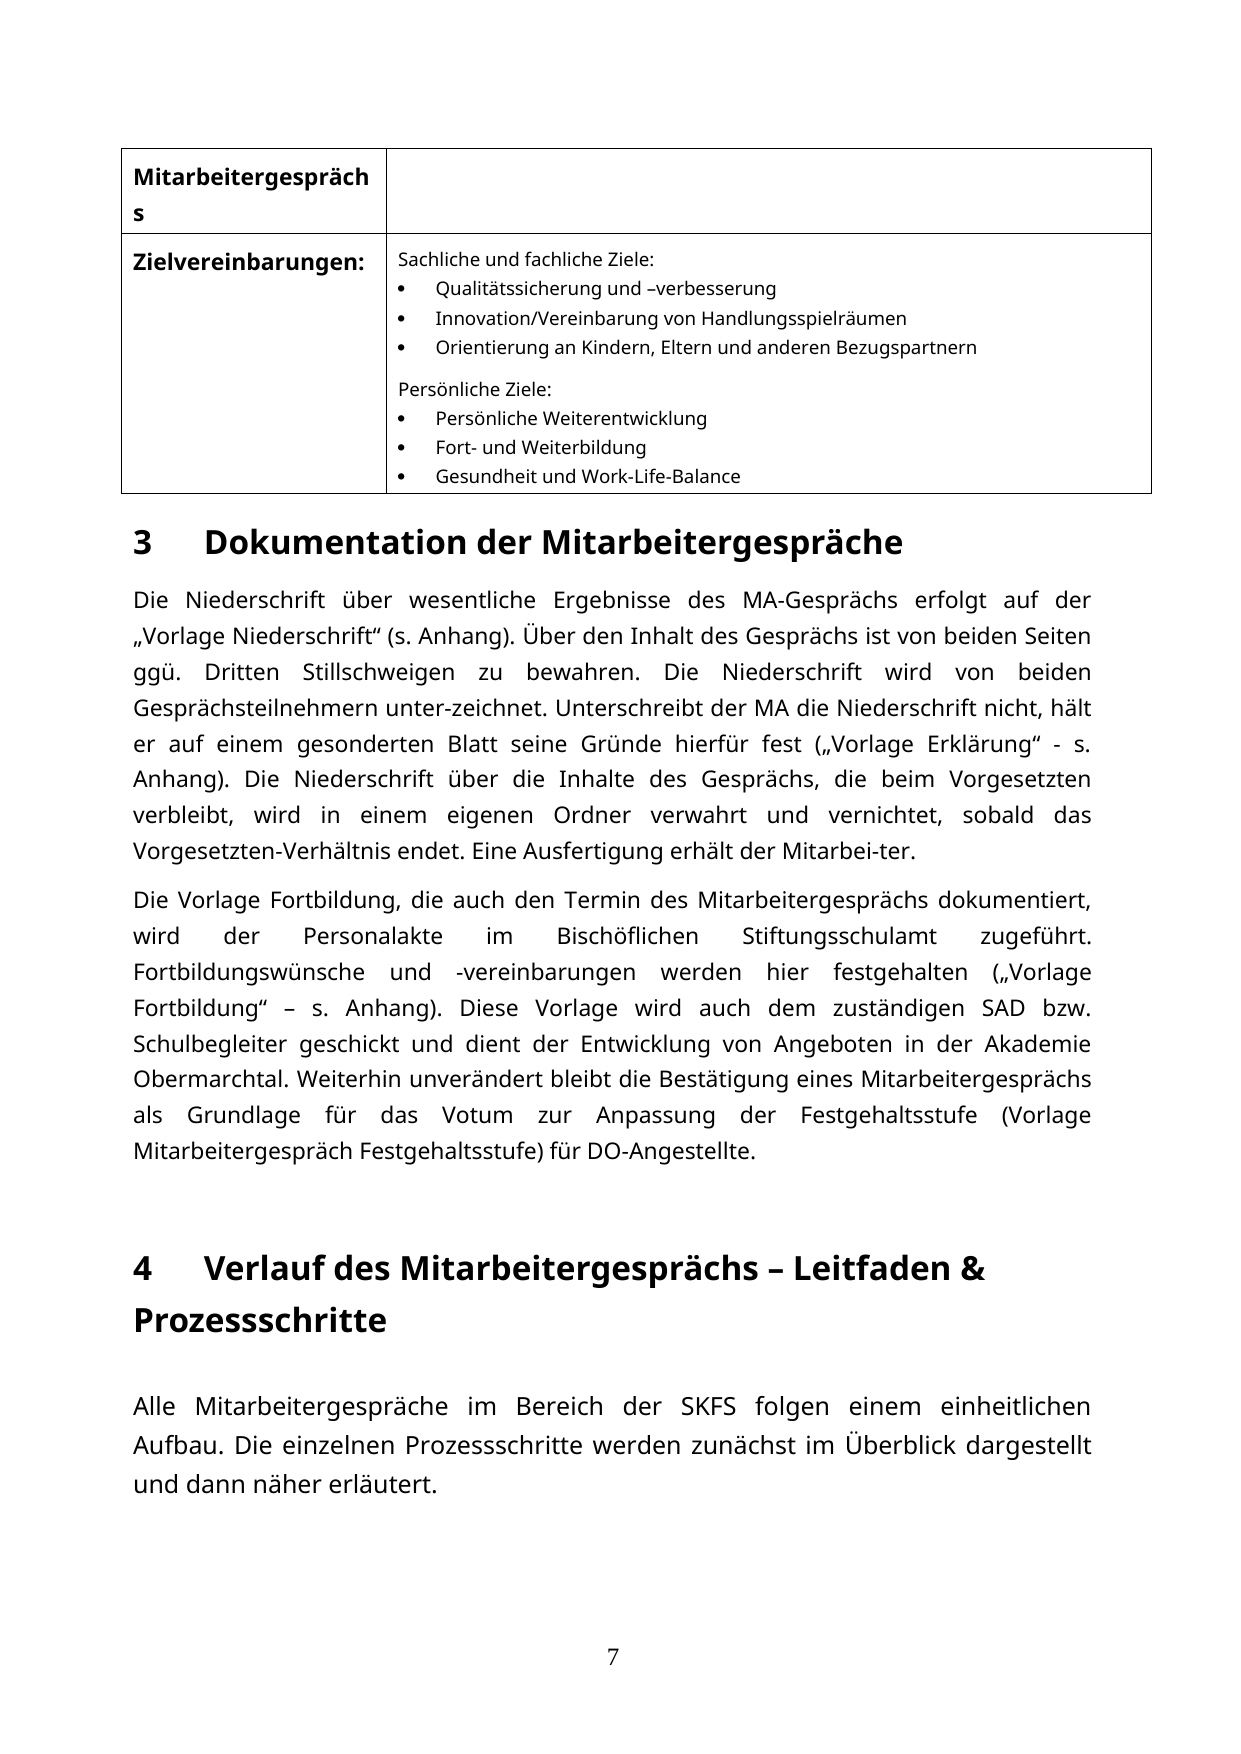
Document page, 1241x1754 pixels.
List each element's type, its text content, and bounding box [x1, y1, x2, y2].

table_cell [387, 149, 1151, 233]
table_cell Sachliche und fachliche Ziele: Qualitätssicherung und –verbesserung Innovation/Vereinbarung von Handlungsspielräumen Orientierung an Kindern, Eltern und anderen Bezugspartnern Persönliche Ziele: Persönliche Weiterentwicklung Fort- und Weiterbildung Gesundheit und Work-Life-Balance [387, 234, 1151, 493]
list Dokumentation der Mitarbeitergespräche [133, 519, 1093, 564]
text Alle Mitarbeitergespräche im Bereich der SKFS folgen einem einheitlichen Aufbau. Die einzelnen Prozessschritte werden zunächst im Überblick dargestellt und dann näher erläutert. [133, 1388, 1093, 1501]
list Verlauf des Mitarbeitergesprächs – Leitfaden & Prozessschritte [133, 1245, 1093, 1342]
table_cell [122, 149, 386, 233]
text Die Vorlage Fortbildung, die auch den Termin des Mitarbeitergesprächs dokumentiert, wird der Personalakte im Bischöflichen Stiftungsschulamt zugeführt. Fortbildungswünsche und -vereinbarungen werden hier festgehalten („Vorlage Fortbildung“ – s. Anhang). Diese Vorlage wird auch dem zuständigen SAD bzw. Schulbegleiter geschickt und dient der Entwicklung von Angeboten in der Akademie Obermarchtal. Weiterhin unverändert bleibt die Bestätigung eines Mitarbeitergesprächs als Grundlage für das Votum zur Anpassung der Festgehaltsstufe (Vorlage Mitarbeitergespräch Festgehaltsstufe) für DO-Angestellte. [133, 884, 1093, 1167]
table_cell Zielvereinbarungen: [122, 234, 386, 493]
text Die Niederschrift über wesentliche Ergebnisse des MA-Gesprächs erfolgt auf der „Vorlage Niederschrift“ (s. Anhang). Über den Inhalt des Gesprächs ist von beiden Seiten ggü. Dritten Stillschweigen zu bewahren. Die Niederschrift wird von beiden Gesprächsteilnehmern unter-zeichnet. Unterschreibt der MA die Niederschrift nicht, hält er auf einem gesonderten Blatt seine Gründe hierfür fest („Vorlage Erklärung“ - s. Anhang). Die Niederschrift über die Inhalte des Gesprächs, die beim Vorgesetzten verbleibt, wird in einem eigenen Ordner verwahrt und vernichtet, sobald das Vorgesetzten-Verhältnis endet. Eine Ausfertigung erhält der Mitarbei-ter. [133, 584, 1093, 867]
